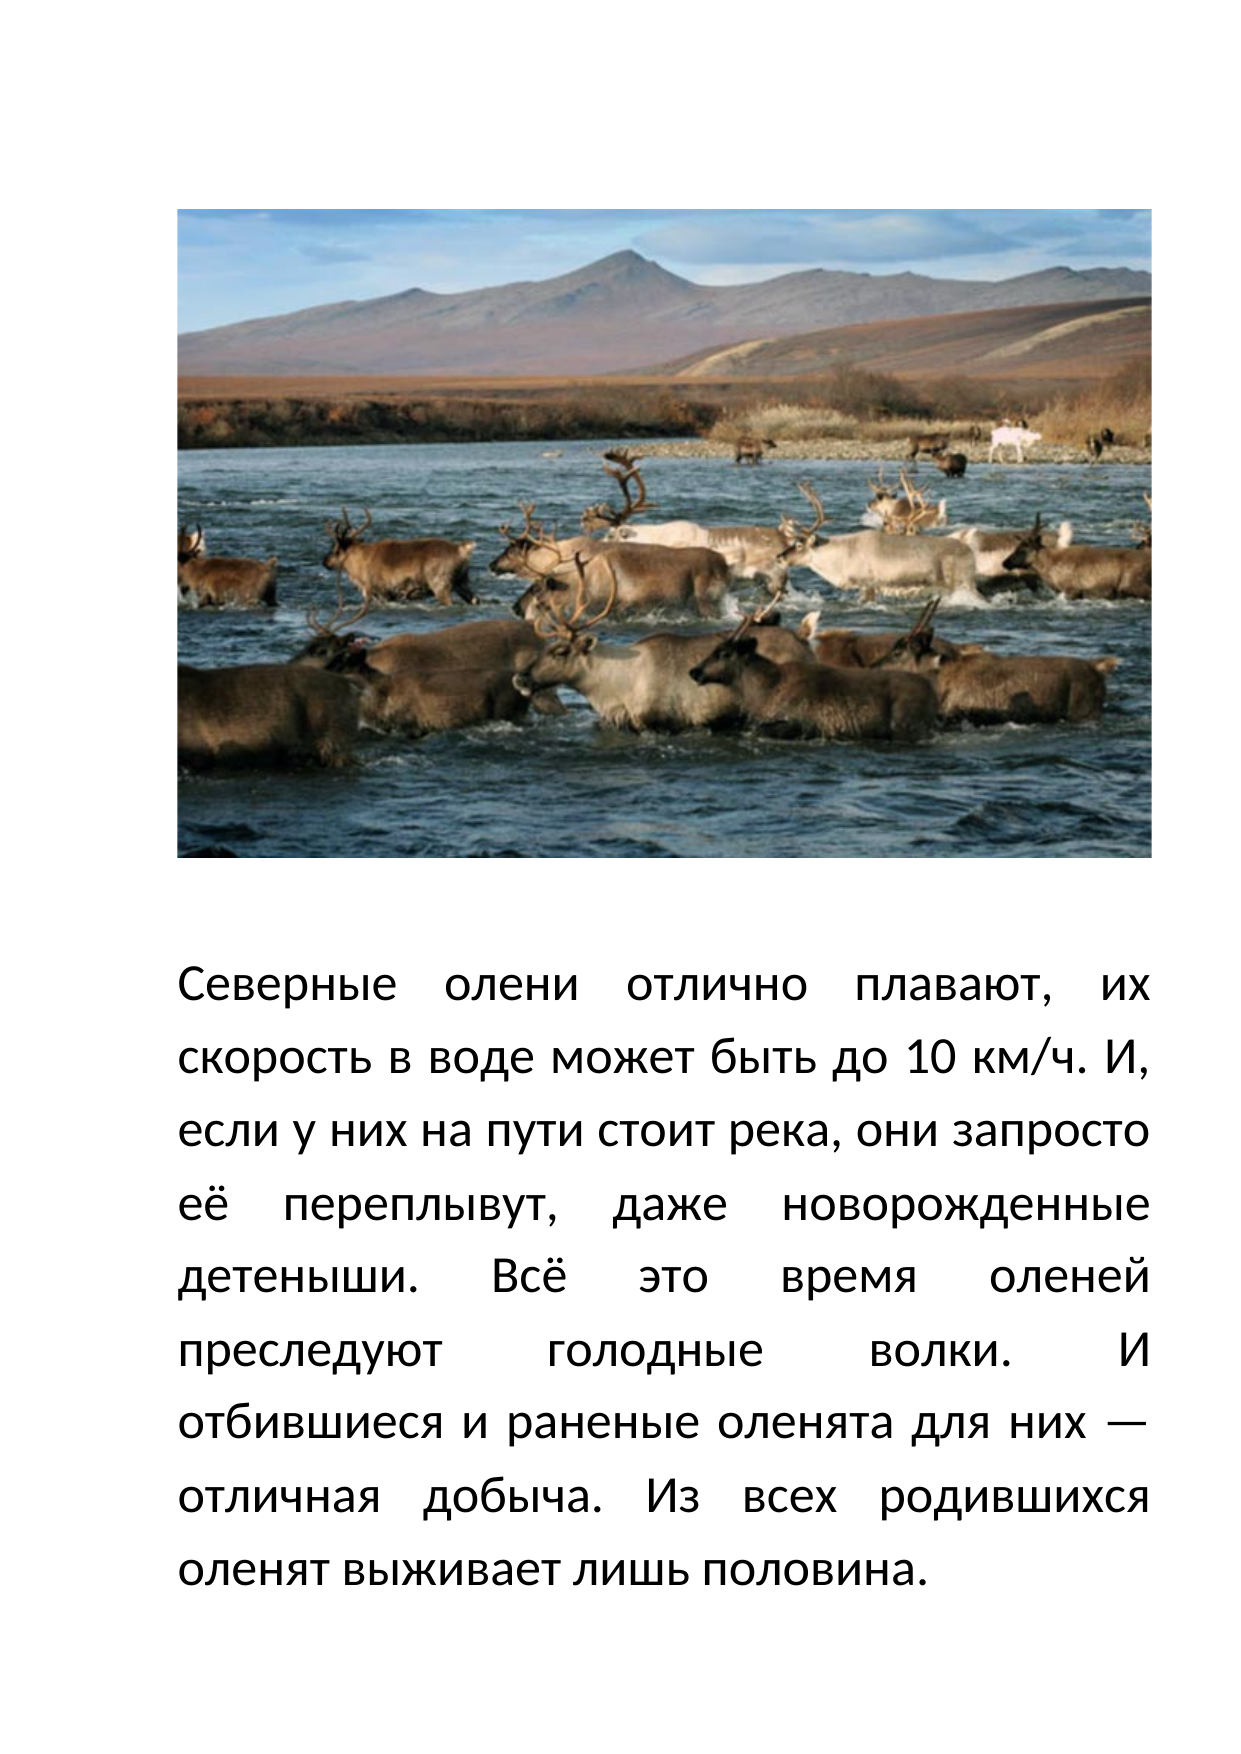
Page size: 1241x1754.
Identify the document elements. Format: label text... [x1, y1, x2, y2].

text Северные олени отлично плавают, их скорость в воде может быть до 10 км/ч. И, если у них на пути стоит река, они запросто её переплывут, даже новорожденные детеныши. Всё это время оленей преследуют голодные волки. И отбившиеся и раненые оленята для них — отличная добыча. Из всех родившихся оленят выживает лишь половина. [177, 950, 1152, 1598]
picture [177, 209, 1152, 858]
